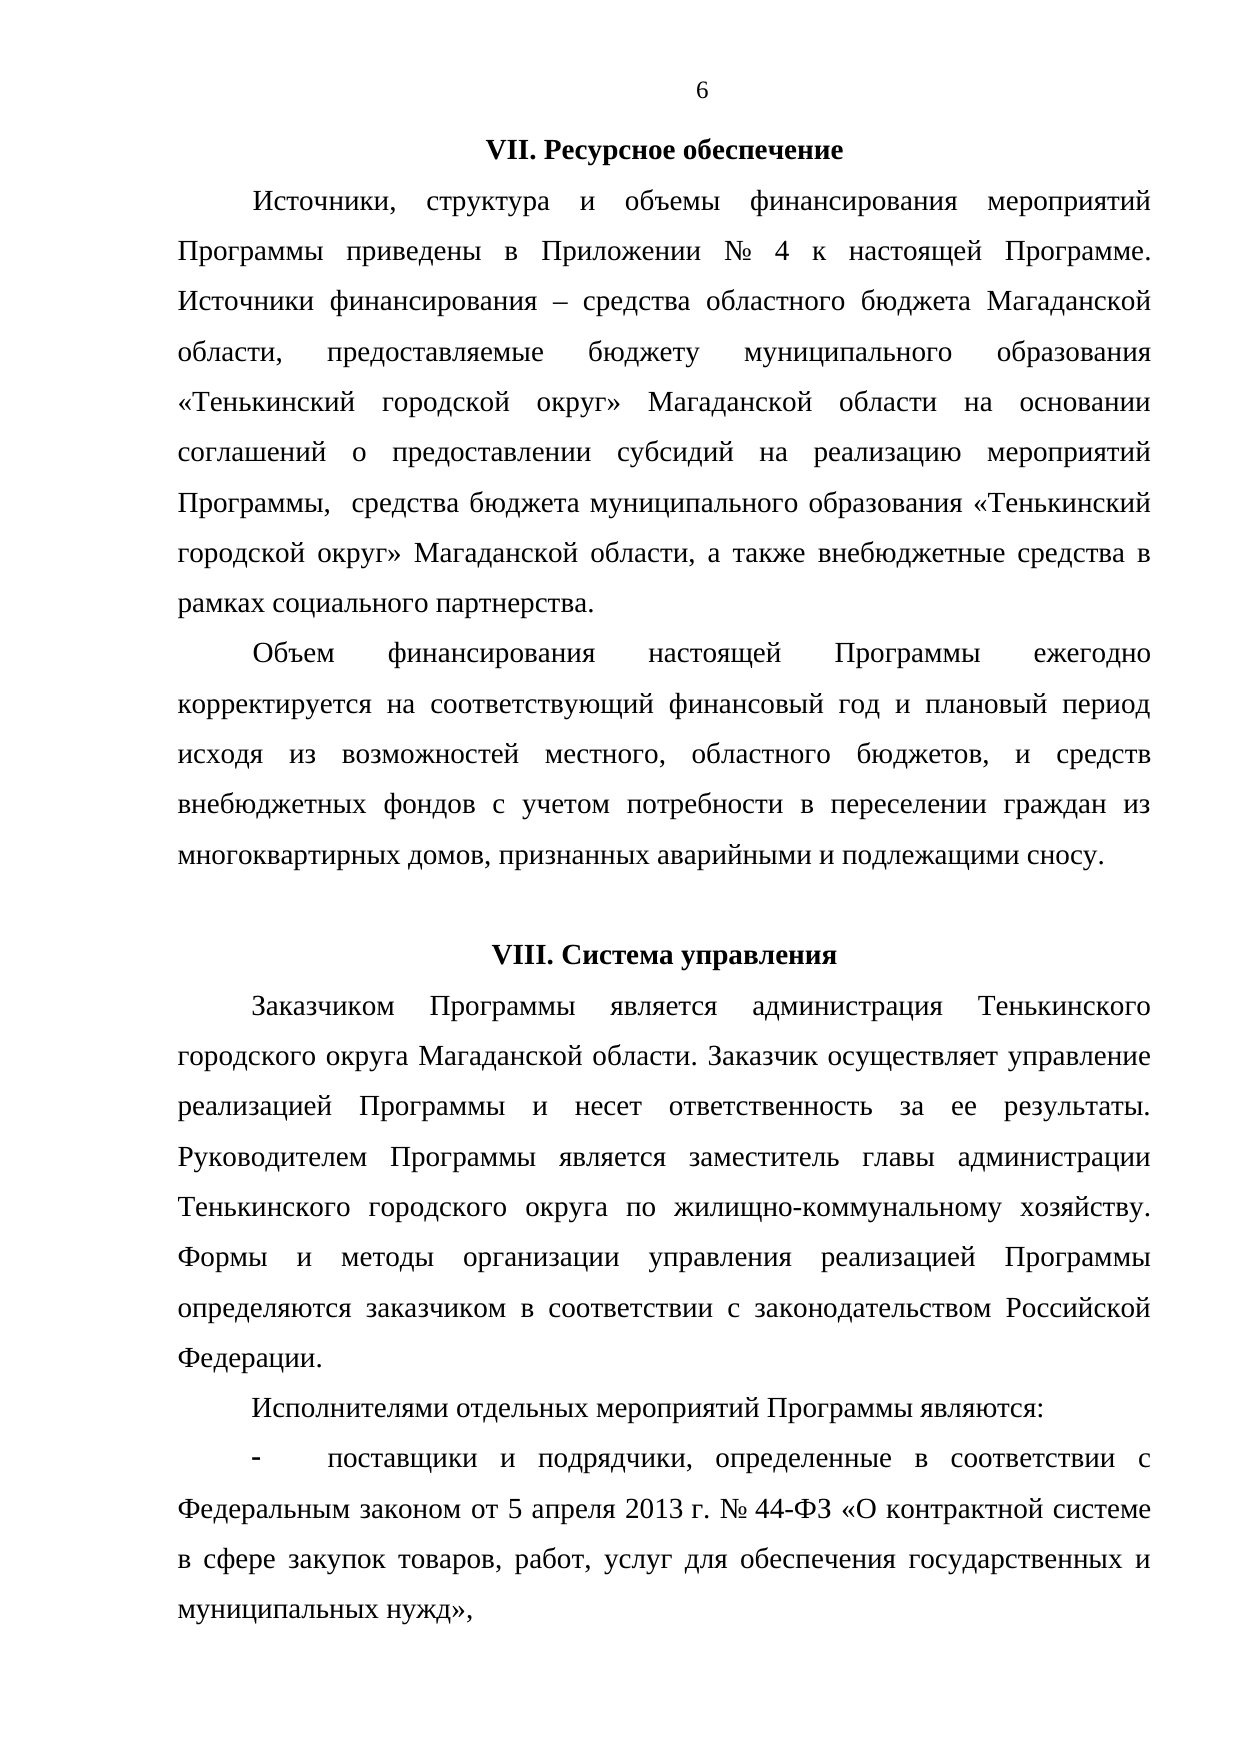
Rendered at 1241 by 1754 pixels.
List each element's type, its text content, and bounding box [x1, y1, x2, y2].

text Заказчиком Программы является администрация Тенькинского городского округа Магаданской области. Заказчик осуществляет управление реализацией Программы и несет ответственность за ее результаты. Руководителем Программы является заместитель главы администрации Тенькинского городского округа по жилищно-коммунальному хозяйству. Формы и методы организации управления реализацией Программы определяются заказчиком в соответствии с законодательством Российской Федерации. [177, 988, 1152, 1373]
text Источники, структура и объемы финансирования мероприятий Программы приведены в Приложении № 4 к настоящей Программе. Источники финансирования – средства областного бюджета Магаданской области, предоставляемые бюджету муниципального образования «Тенькинский городской округ» Магаданской области на основании соглашений о предоставлении субсидий на реализацию мероприятий Программы, средства бюджета муниципального образования «Тенькинский городской округ» Магаданской области, а также внебюджетные средства в рамках социального партнерства. [177, 183, 1152, 619]
subtitle VII. Ресурсное обеспечение [177, 132, 1152, 166]
subtitle VIII. Система управления [177, 937, 1152, 971]
text Исполнителями отдельных мероприятий Программы являются: [177, 1390, 1152, 1424]
text Объем финансирования настоящей Программы ежегодно корректируется на соответствующий финансовый год и плановый период исходя из возможностей местного, областного бюджетов, и средств внебюджетных фондов с учетом потребности в переселении граждан из многоквартирных домов, признанных аварийными и подлежащими сносу. [177, 636, 1152, 870]
list поставщики и подрядчики, определенные в соответствии с Федеральным законом от 5 апреля 2013 г. № 44-ФЗ «О контрактной системе в сфере закупок товаров, работ, услуг для обеспечения государственных и муниципальных нужд», [177, 1441, 1152, 1625]
